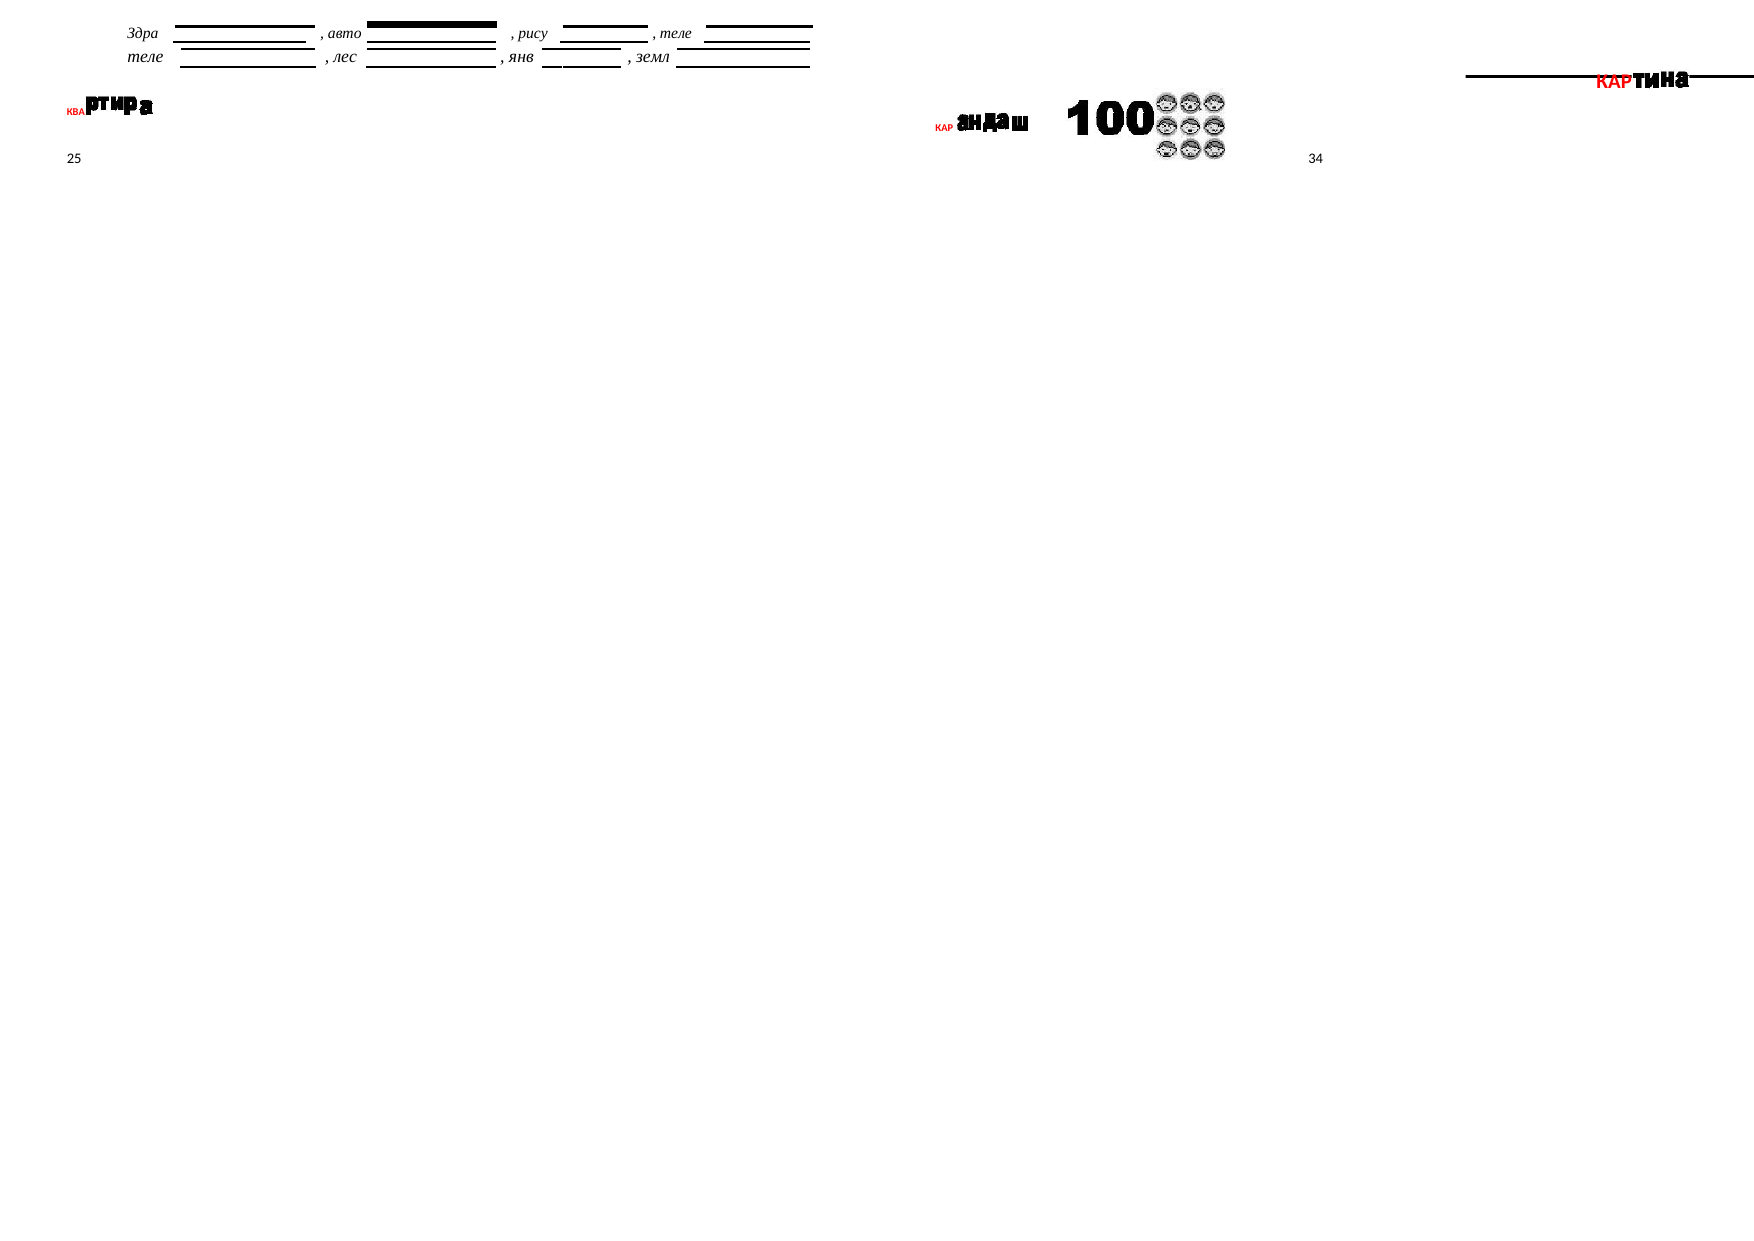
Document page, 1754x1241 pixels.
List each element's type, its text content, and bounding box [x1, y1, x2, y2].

picture [1631, 69, 1754, 89]
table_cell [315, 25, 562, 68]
picture [1066, 134, 1227, 162]
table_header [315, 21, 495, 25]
text 34 [1308, 150, 1689, 167]
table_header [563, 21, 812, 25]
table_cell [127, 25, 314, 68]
picture [1066, 94, 1227, 111]
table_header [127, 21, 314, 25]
text КВА [67, 95, 775, 118]
picture [84, 95, 154, 116]
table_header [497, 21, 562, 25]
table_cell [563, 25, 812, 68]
text КАР [935, 68, 1689, 94]
text 25 [67, 150, 448, 167]
picture [955, 111, 1029, 132]
text КАР [935, 111, 1689, 134]
